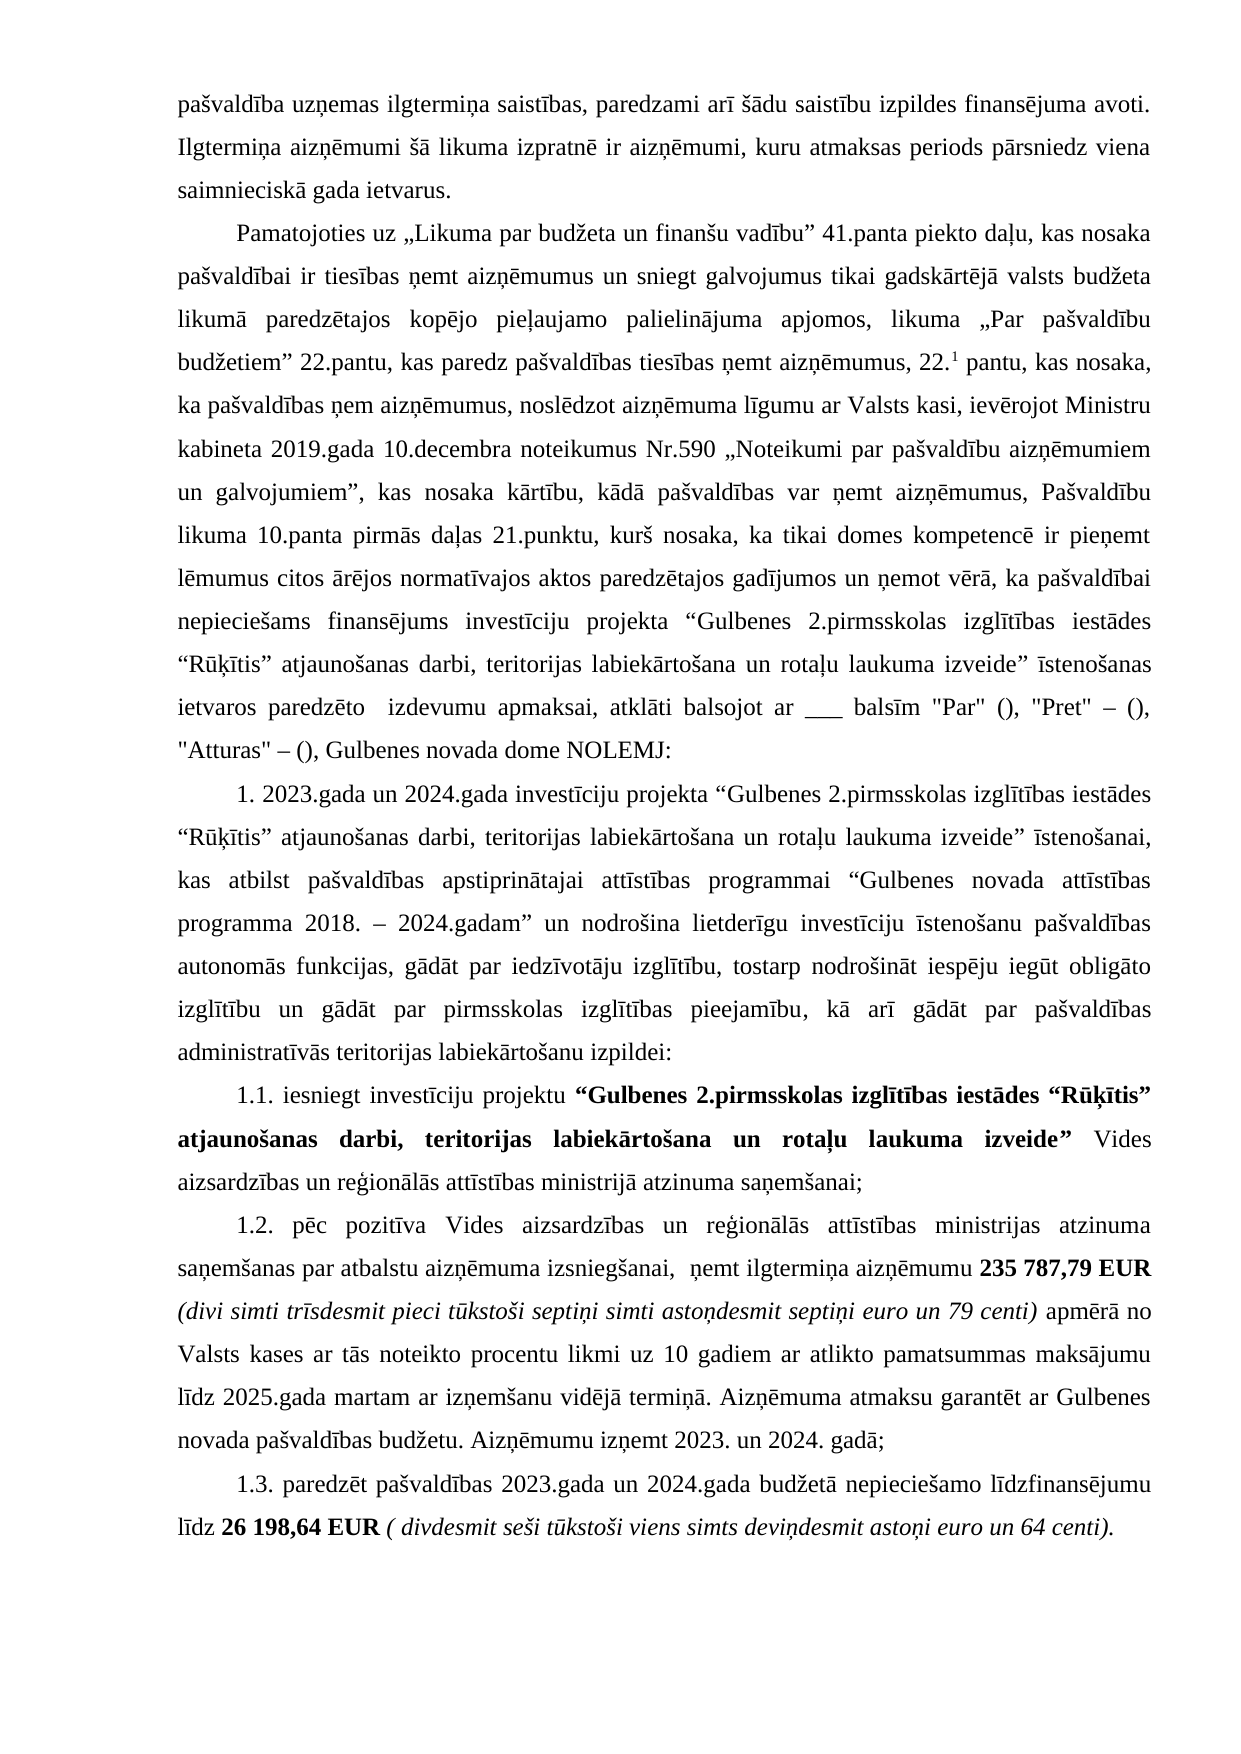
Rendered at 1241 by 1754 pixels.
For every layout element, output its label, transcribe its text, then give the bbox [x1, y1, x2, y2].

text Pamatojoties uz „Likuma par budžeta un finanšu vadību” 41.panta piekto daļu, kas nosaka pašvaldībai ir tiesības ņemt aizņēmumus un sniegt galvojumus tikai gadskārtējā valsts budžeta likumā paredzētajos kopējo pieļaujamo palielinājuma apjomos, likuma „Par pašvaldību budžetiem” 22.pantu, kas paredz pašvaldības tiesības ņemt aizņēmumus, 22.1 pantu, kas nosaka, ka pašvaldības ņem aizņēmumus, noslēdzot aizņēmuma līgumu ar Valsts kasi, ievērojot Ministru kabineta 2019.gada 10.decembra noteikumus Nr.590 „Noteikumi par pašvaldību aizņēmumiem un galvojumiem”, kas nosaka kārtību, kādā pašvaldības var ņemt aizņēmumus, Pašvaldību likuma 10.panta pirmās daļas 21.punktu, kurš nosaka, ka tikai domes kompetencē ir pieņemt lēmumus citos ārējos normatīvajos aktos paredzētajos gadījumos un ņemot vērā, ka pašvaldībai nepieciešams finansējums investīciju projekta “Gulbenes 2.pirmsskolas izglītības iestādes “Rūķītis” atjaunošanas darbi, teritorijas labiekārtošana un rotaļu laukuma izveide” īstenošanas ietvaros paredzēto izdevumu apmaksai, atklāti balsojot ar ___ balsīm "Par" (), "Pret" – (), "Atturas" – (), Gulbenes novada dome NOLEMJ: [177, 218, 1152, 764]
text 1.3. paredzēt pašvaldības 2023.gada un 2024.gada budžetā nepieciešamo līdzfinansējumu līdz 26 198,64 EUR ( divdesmit seši tūkstoši viens simts deviņdesmit astoņi euro un 64 centi). [177, 1469, 1152, 1541]
text 1.1. iesniegt investīciju projektu “Gulbenes 2.pirmsskolas izglītības iestādes “Rūķītis” atjaunošanas darbi, teritorijas labiekārtošana un rotaļu laukuma izveide” Vides aizsardzības un reģionālās attīstības ministrijā atzinuma saņemšanai; [177, 1152, 1152, 1196]
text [177, 89, 1152, 204]
text 1.2. pēc pozitīva Vides aizsardzības un reģionālās attīstības ministrijas atzinuma saņemšanas par atbalstu aizņēmuma izsniegšanai, ņemt ilgtermiņa aizņēmumu 235 787,79 EUR (divi simti trīsdesmit pieci tūkstoši septiņi simti astoņdesmit septiņi euro un 79 centi) apmērā no Valsts kases ar tās noteikto procentu likmi uz 10 gadiem ar atlikto pamatsummas maksājumu līdz 2025.gada martam ar izņemšanu vidējā termiņā. Aizņēmuma atmaksu garantēt ar Gulbenes novada pašvaldības budžetu. Aizņēmumu izņemt 2023. un 2024. gadā; [177, 1210, 1152, 1454]
text 1.1. iesniegt investīciju projektu “Gulbenes 2.pirmsskolas izglītības iestādes “Rūķītis” atjaunošanas darbi, teritorijas labiekārtošana un rotaļu laukuma izveide” Vides aizsardzības un reģionālās attīstības ministrijā atzinuma saņemšanai; [177, 1081, 1152, 1124]
text 1. 2023.gada un 2024.gada investīciju projekta “Gulbenes 2.pirmsskolas izglītības iestādes “Rūķītis” atjaunošanas darbi, teritorijas labiekārtošana un rotaļu laukuma izveide” īstenošanai, kas atbilst pašvaldības apstiprinātajai attīstības programmai “Gulbenes novada attīstības programma 2018. – 2024.gadam” un nodrošina lietderīgu investīciju īstenošanu pašvaldības autonomās funkcijas, gādāt par iedzīvotāju izglītību, tostarp nodrošināt iespēju iegūt obligāto izglītību un gādāt par pirmsskolas izglītības pieejamību, kā arī gādāt par pašvaldības administratīvās teritorijas labiekārtošanu izpildei: [177, 779, 1152, 1066]
